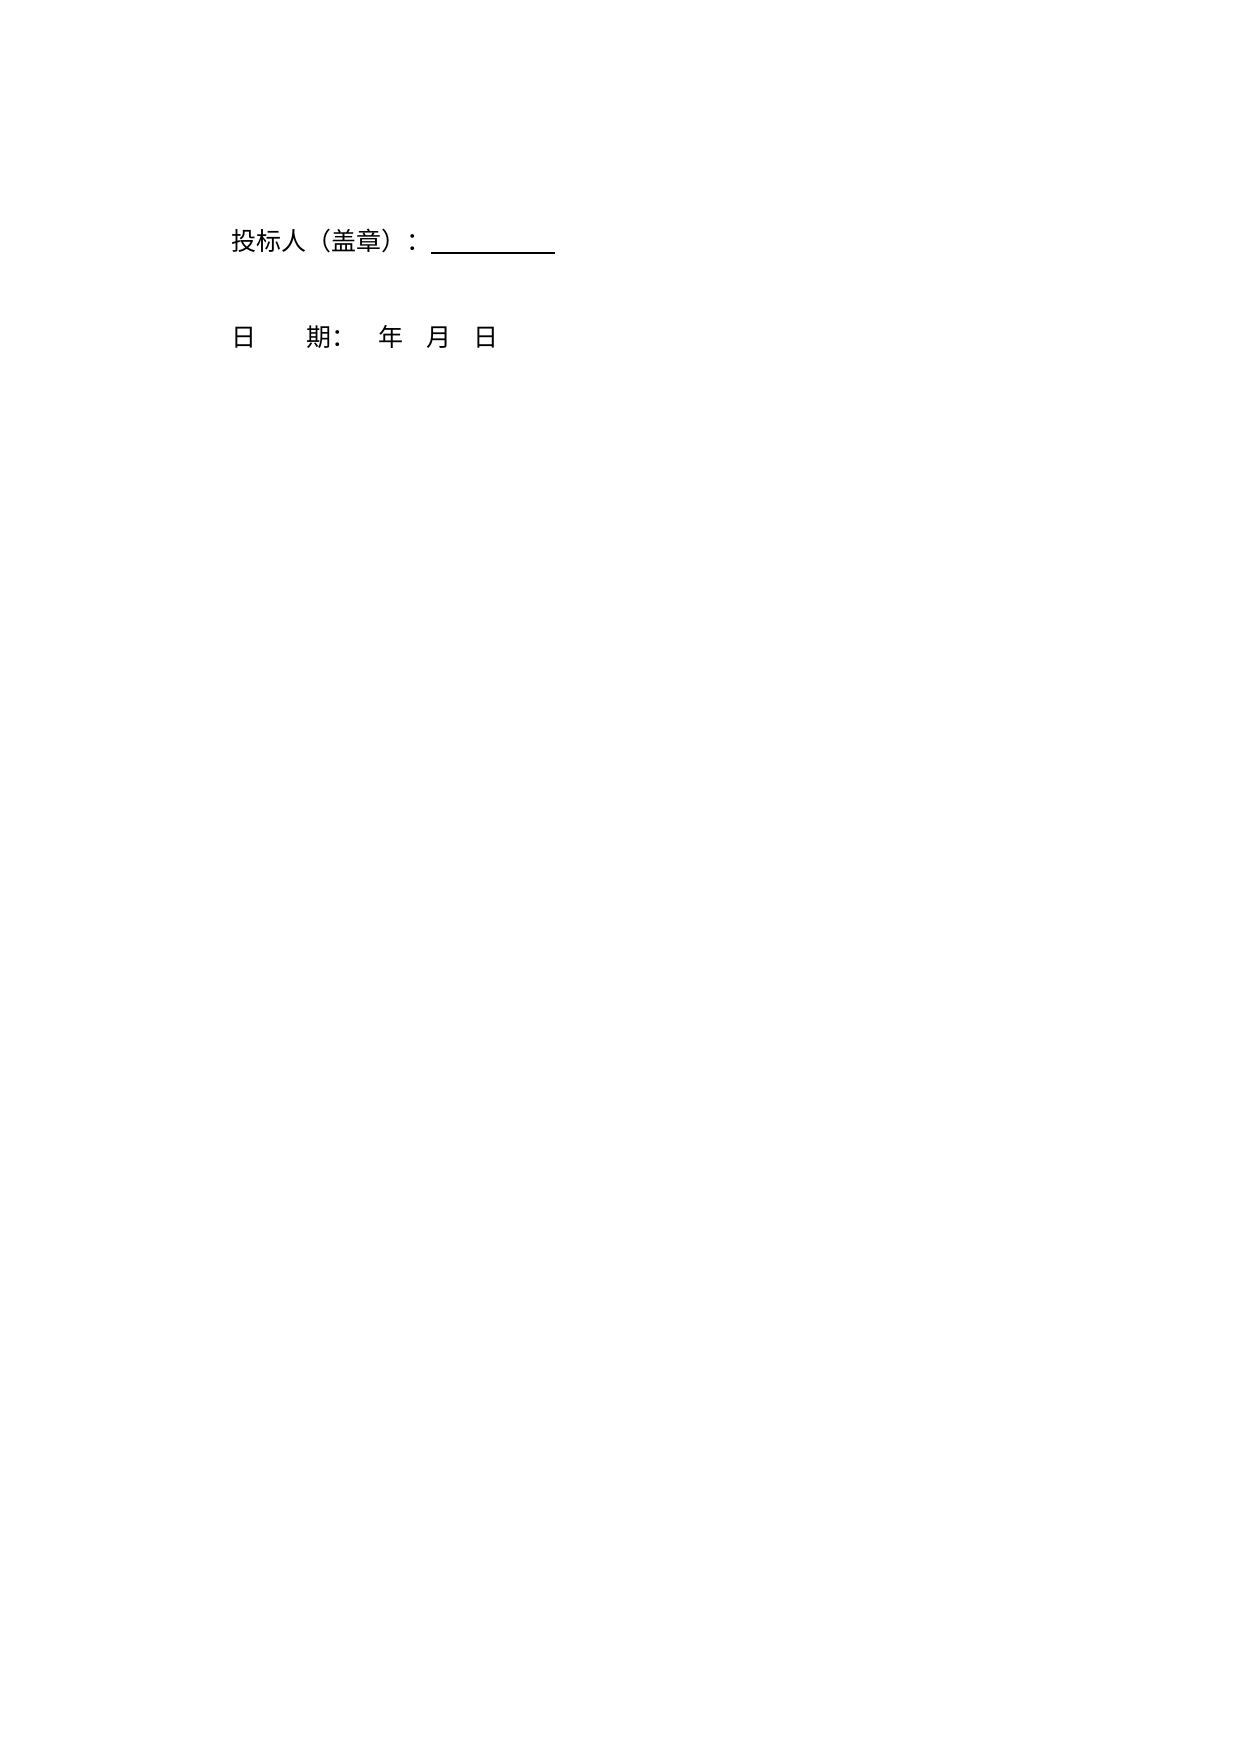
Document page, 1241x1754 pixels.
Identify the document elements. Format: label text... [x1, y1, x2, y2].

text 投标人（盖章）： [231, 207, 1053, 272]
text 日 期： 年 月 日 [231, 303, 1053, 368]
